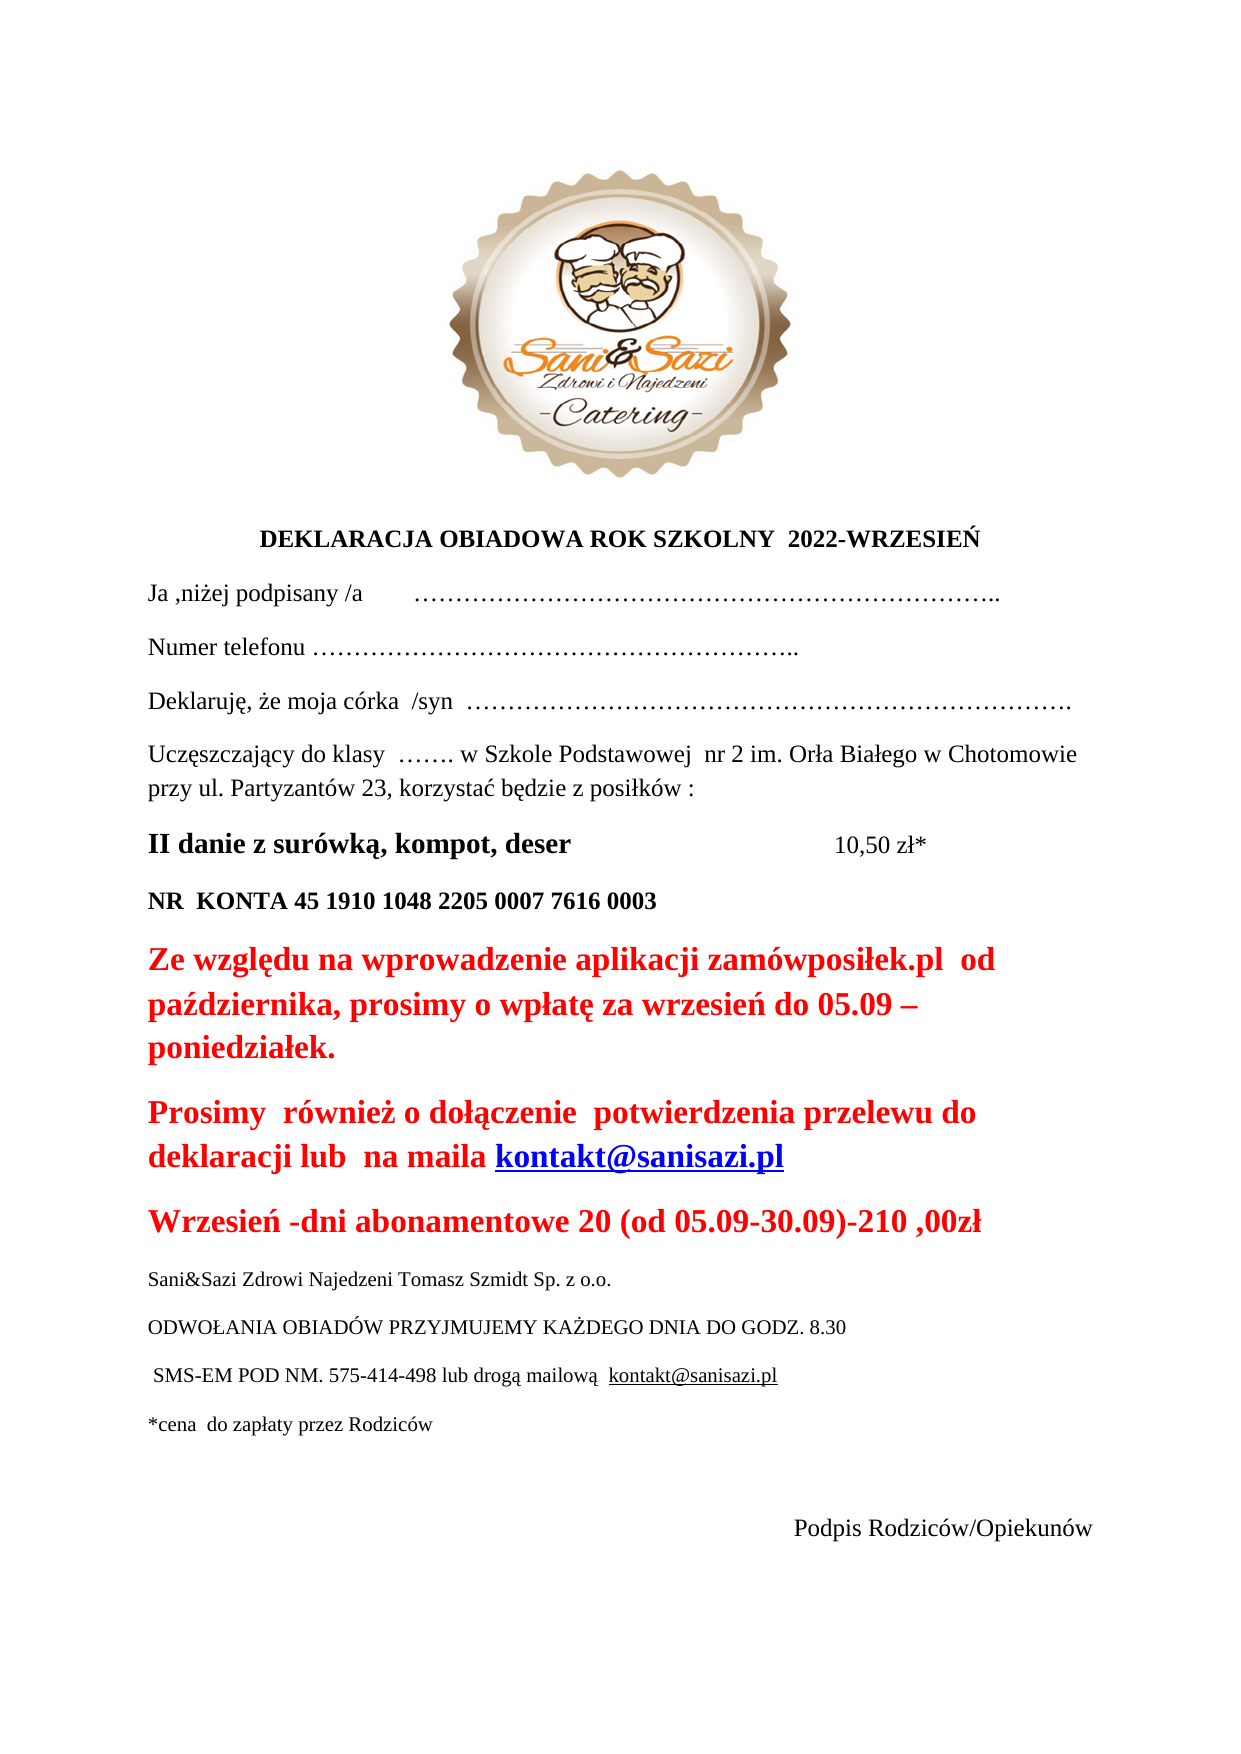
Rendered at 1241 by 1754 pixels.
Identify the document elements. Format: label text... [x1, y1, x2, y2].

text Ja ,niżej podpisany /a …………………………………………………………….. [148, 578, 1093, 607]
text DEKLARACJA OBIADOWA ROK SZKOLNY 2022-WRZESIEŃ [148, 524, 1093, 553]
text Podpis Rodziców/Opiekunów [148, 1513, 1093, 1542]
text Uczęszczający do klasy ……. w Szkole Podstawowej nr 2 im. Orła Białego w Chotomowie przy ul. Partyzantów 23, korzystać będzie z posiłków : [148, 739, 1093, 801]
text Wrzesień -dni abonamentowe 20 (od 05.09-30.09)-210 ,00zł [148, 1202, 1093, 1240]
text Numer telefonu ………………………………………………….. [148, 632, 1093, 661]
text Ze względu na wprowadzenie aplikacji zamówposiłek.pl od października, prosimy o wpłatę za wrzesień do 05.09 –poniedziałek. [148, 940, 1093, 1066]
text Sani&Sazi Zdrowi Najedzeni Tomasz Szmidt Sp. z o.o. [148, 1267, 1093, 1291]
text Deklaruję, że moja córka /syn ………………………………………………………………. [148, 686, 1093, 714]
text Prosimy również o dołączenie potwierdzenia przelewu do deklaracji lub na maila kontakt@sanisazi.pl [148, 1093, 1093, 1175]
text SMS-EM POD NM. 575-414-498 lub drogą mailową kontakt@sanisazi.pl [148, 1363, 1093, 1387]
text *cena do zapłaty przez Rodziców [148, 1412, 1093, 1436]
text II danie z surówką, kompot, deser 10,50 zł* [148, 826, 1093, 860]
picture [424, 147, 817, 500]
text ODWOŁANIA OBIADÓW PRZYJMUJEMY KAŻDEGO DNIA DO GODZ. 8.30 [148, 1315, 1093, 1339]
text NR KONTA 45 1910 1048 2205 0007 7616 0003 [148, 886, 1093, 914]
